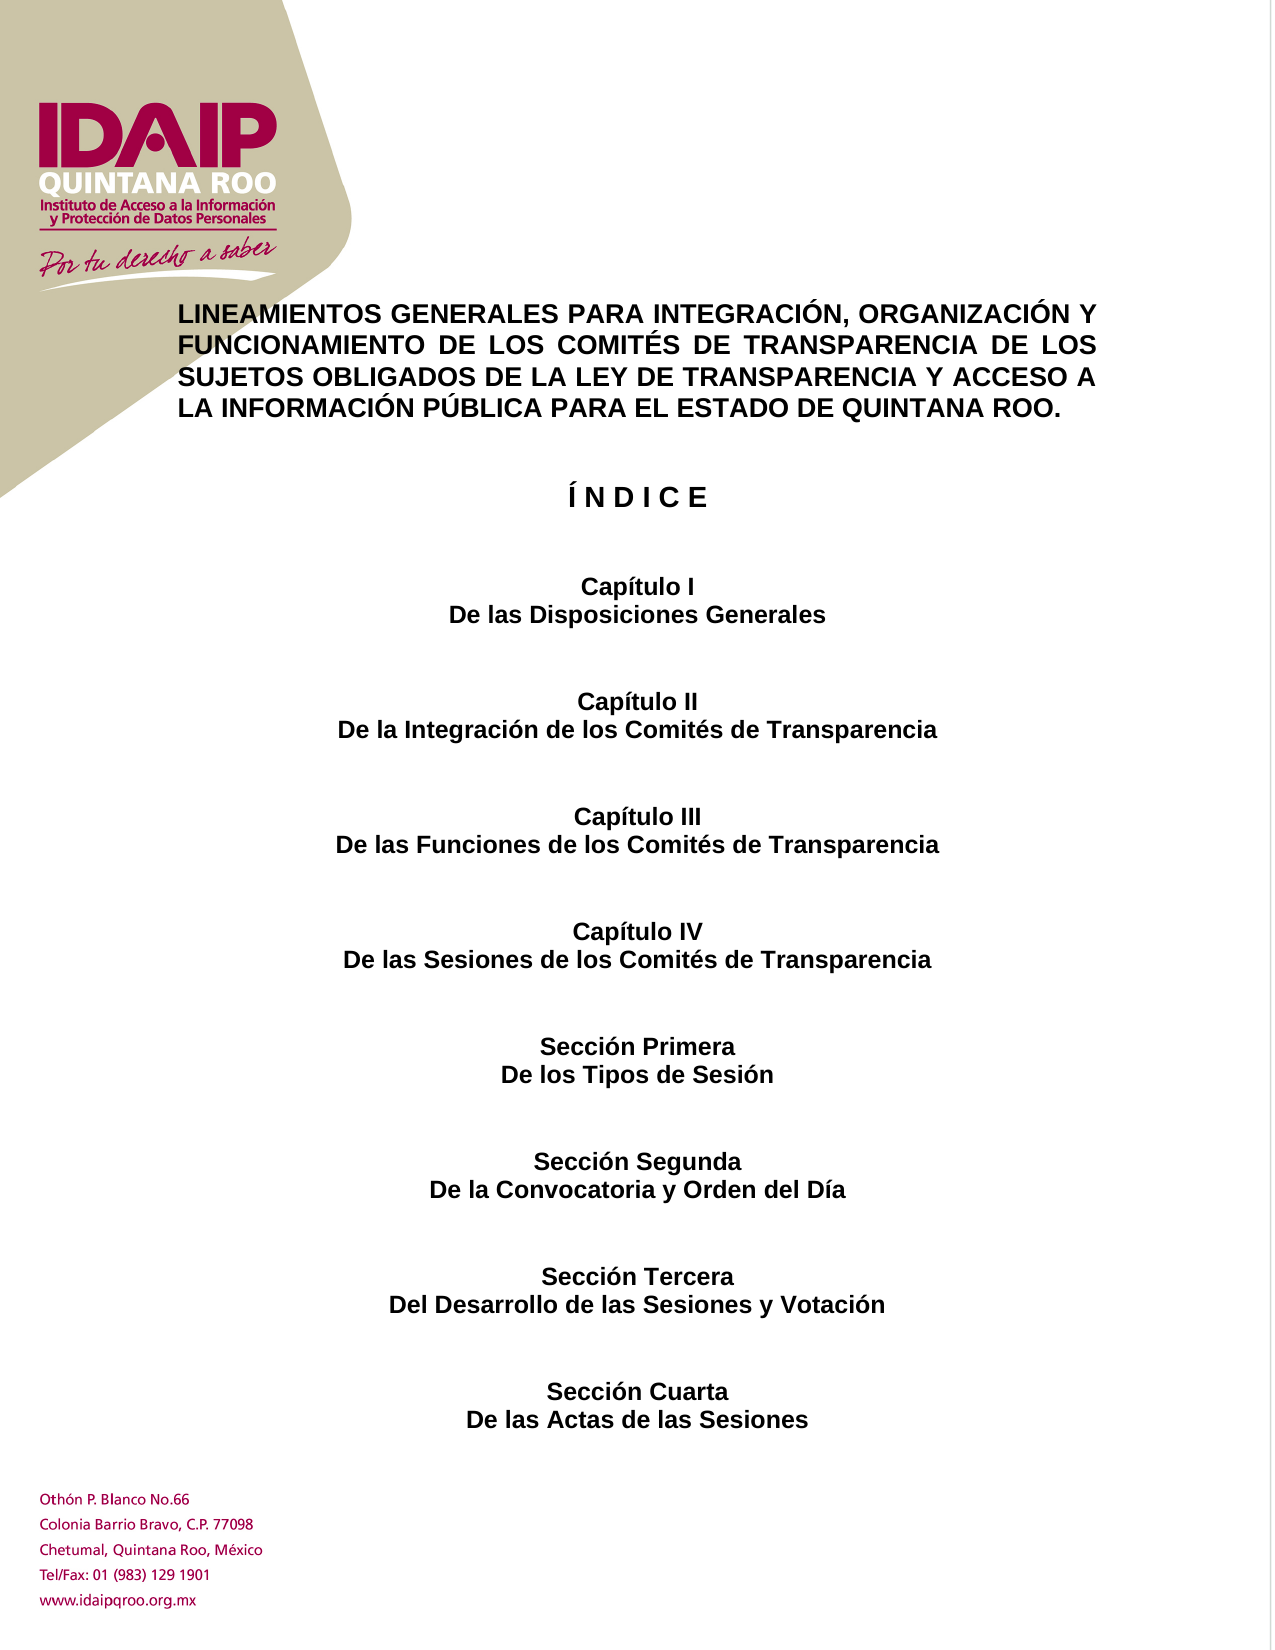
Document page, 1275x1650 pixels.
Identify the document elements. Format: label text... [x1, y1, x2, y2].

text De las Disposiciones Generales [177, 600, 1098, 629]
text De la Convocatoria y Orden del Día [177, 1175, 1098, 1204]
text De las Actas de las Sesiones [177, 1405, 1098, 1434]
text De las Funciones de los Comités de Transparencia [177, 830, 1098, 859]
text Capítulo II [177, 687, 1098, 715]
picture [0, 0, 1272, 1650]
text Sección Primera [177, 1032, 1098, 1060]
text Sección Cuarta [177, 1377, 1098, 1405]
text LINEAMIENTOS GENERALES PARA INTEGRACIÓN, ORGANIZACIÓN Y FUNCIONAMIENTO DE LOS COMITÉS DE TRANSPARENCIA DE LOS SUJETOS OBLIGADOS DE LA LEY DE TRANSPARENCIA Y ACCESO A LA INFORMACIÓN PÚBLICA PARA EL ESTADO DE QUINTANA ROO. [177, 298, 1098, 423]
text De los Tipos de Sesión [177, 1060, 1098, 1089]
text Del Desarrollo de las Sesiones y Votación [177, 1290, 1098, 1319]
text Sección Tercera [177, 1262, 1098, 1290]
text De la Integración de los Comités de Transparencia [177, 715, 1098, 744]
text Í N D I C E [177, 481, 1098, 514]
text De las Sesiones de los Comités de Transparencia [177, 945, 1098, 974]
text Capítulo III [177, 802, 1098, 830]
text Capítulo IV [177, 917, 1098, 945]
text Sección Segunda [177, 1147, 1098, 1175]
text Capítulo I [177, 572, 1098, 600]
